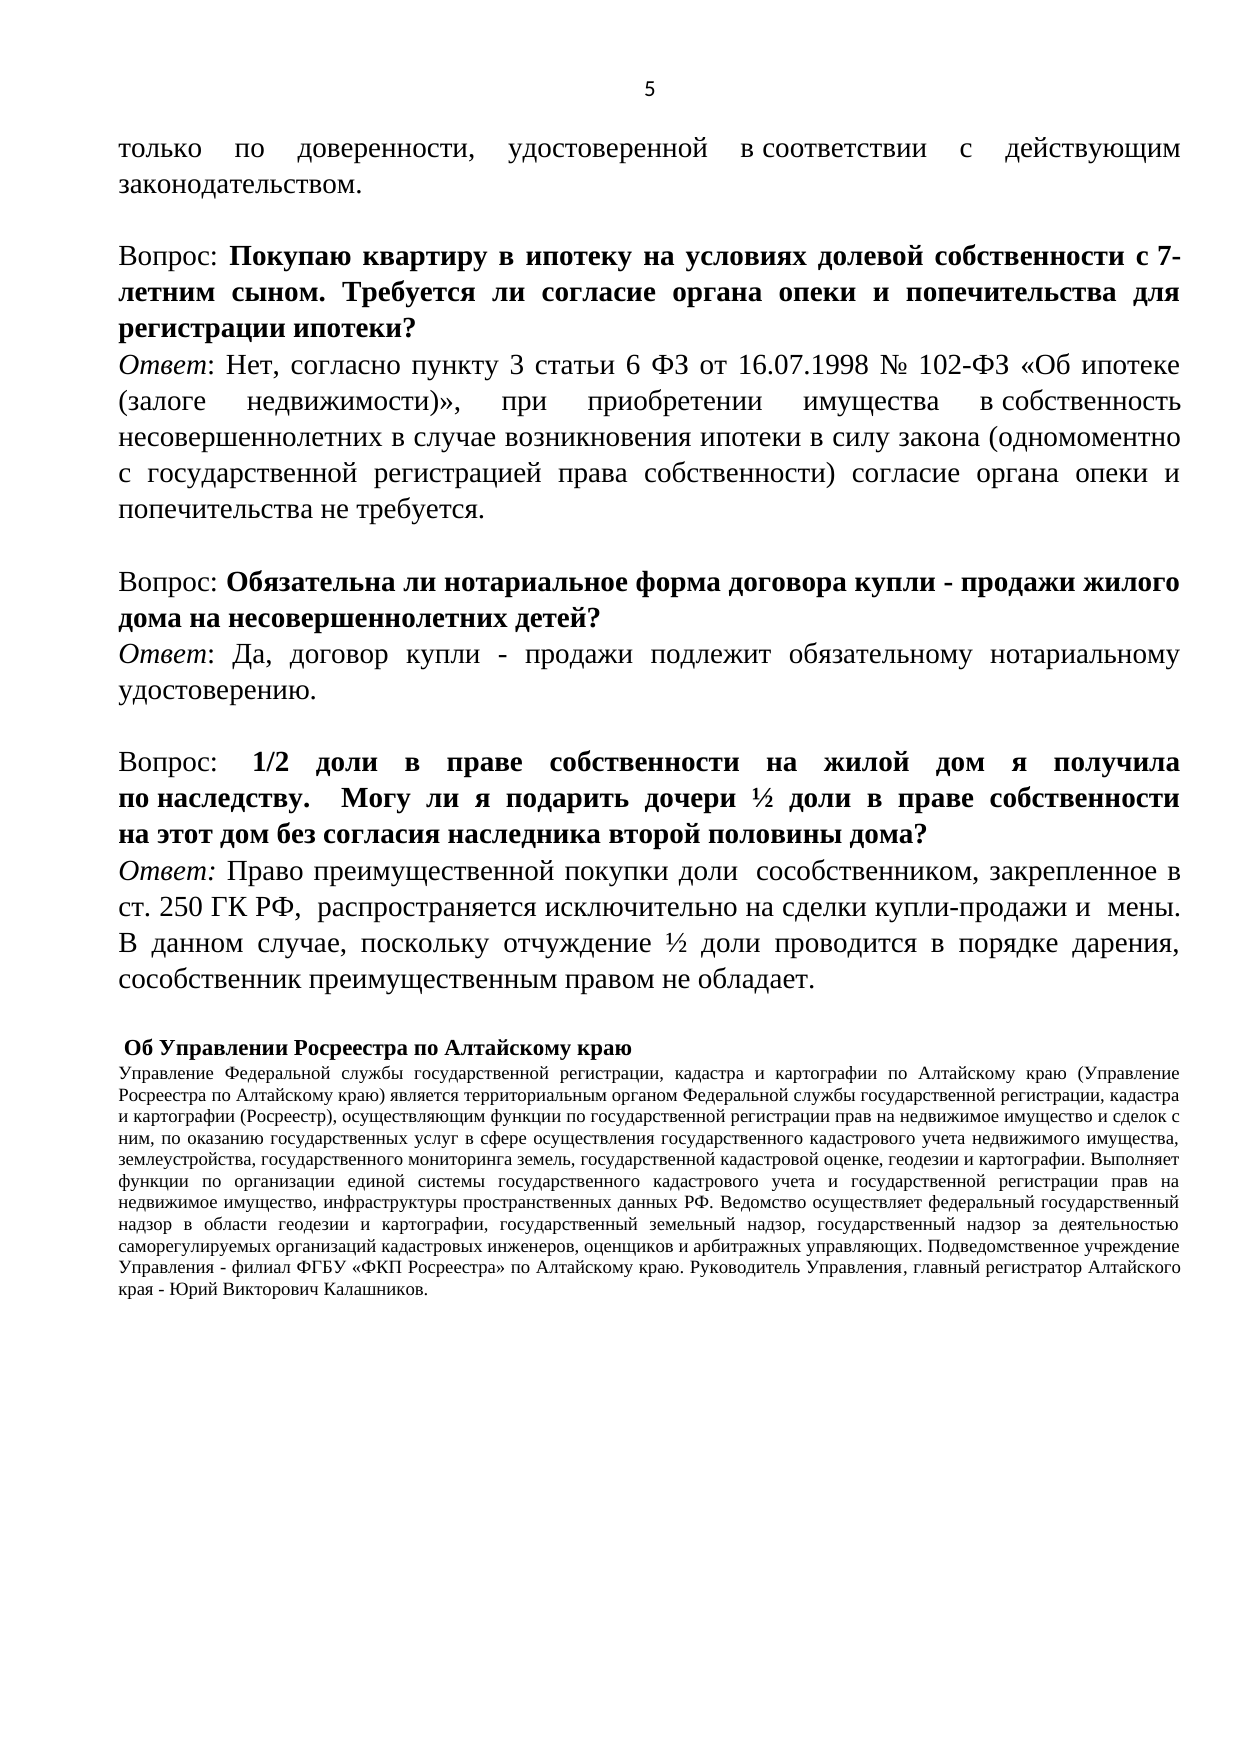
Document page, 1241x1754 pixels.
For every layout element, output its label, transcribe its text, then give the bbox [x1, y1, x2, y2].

text Ответ: Право преимущественной покупки доли сособственником, закрепленное в ст. 250 ГК РФ, распространяется исключительно на сделки купли-продажи и мены. В данном случае, поскольку отчуждение ½ доли проводится в порядке дарения, сособственник преимущественным правом не обладает. [118, 853, 1181, 995]
text Вопрос: 1/2 доли в праве собственности на жилой дом я получила по наследству. Могу ли я подарить дочери ½ доли в праве собственности на этот дом без согласия наследника второй половины дома? [118, 744, 1181, 850]
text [118, 130, 1181, 199]
text Управление Федеральной службы государственной регистрации, кадастра и картографии по Алтайскому краю (Управление Росреестра по Алтайскому краю) является территориальным органом Федеральной службы государственной регистрации, кадастра и картографии (Росреестр), осуществляющим функции по государственной регистрации прав на недвижимое имущество и сделок с ним, по оказанию государственных услуг в сфере осуществления государственного кадастрового учета недвижимого имущества, землеустройства, государственного мониторинга земель, государственной кадастровой оценке, геодезии и картографии. Выполняет функции по организации единой системы государственного кадастрового учета и государственной регистрации прав на недвижимое имущество, инфраструктуры пространственных данных РФ. Ведомство осуществляет федеральный государственный надзор в области геодезии и картографии, государственный земельный надзор, государственный надзор за деятельностью саморегулируемых организаций кадастровых инженеров, оценщиков и арбитражных управляющих. Подведомственное учреждение Управления - филиал ФГБУ «ФКП Росреестра» по Алтайскому краю. Руководитель Управления, главный регистратор Алтайского края - Юрий Викторович Калашников. [118, 1062, 1181, 1299]
text Вопрос: Покупаю квартиру в ипотеку на условиях долевой собственности с 7-летним сыном. Требуется ли согласие органа опеки и попечительства для регистрации ипотеки? [118, 238, 1181, 344]
text Вопрос: Обязательна ли нотариальное форма договора купли - продажи жилого дома на несовершеннолетних детей? [118, 564, 1181, 633]
text Ответ: Нет, согласно пункту 3 статьи 6 ФЗ от 16.07.1998 № 102-ФЗ «Об ипотеке (залоге недвижимости)», при приобретении имущества в собственность несовершеннолетних в случае возникновения ипотеки в силу закона (одномоментно с государственной регистрацией права собственности) согласие органа опеки и попечительства не требуется. [118, 347, 1181, 525]
text Об Управлении Росреестра по Алтайскому краю [118, 1033, 1181, 1060]
text Ответ: Да, договор купли - продажи подлежит обязательному нотариальному удостоверению. [118, 636, 1181, 706]
